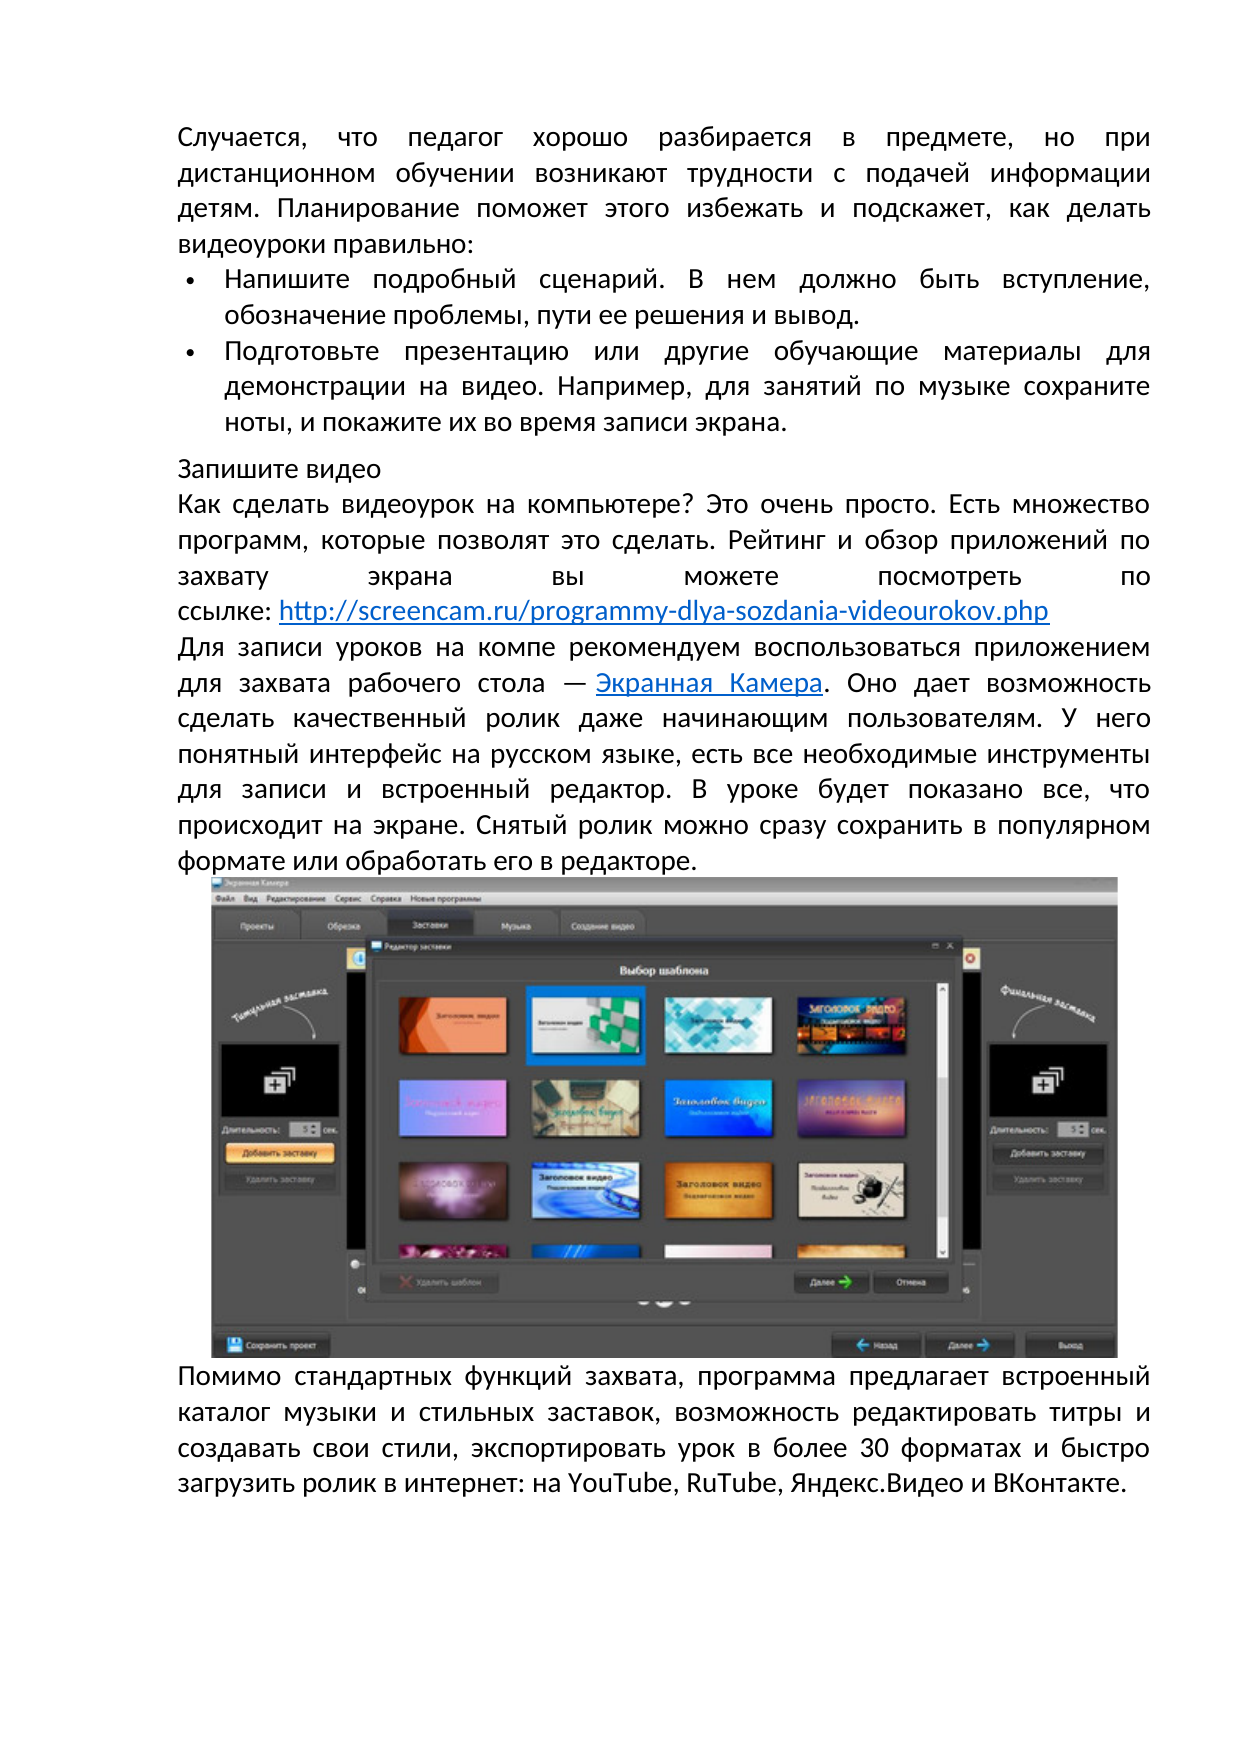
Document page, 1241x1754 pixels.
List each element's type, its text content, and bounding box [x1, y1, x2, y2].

list Напишите подробный сценарий. В нем должно быть вступление, обозначение проблемы, пути ее решения и вывод. [187, 261, 1152, 332]
text Запишите видео [177, 439, 1152, 486]
text Помимо стандартных функций захвата, программа предлагает встроенный каталог музыки и стильных заставок, возможность редактировать титры и создавать свои стили, экспортировать урок в более 30 форматах и быстро загрузить ролик в интернет: на YouTube, RuTube, Яндекс.Видео и ВКонтакте. [177, 1357, 1152, 1500]
picture [211, 877, 1118, 1358]
text Случается, что педагог хорошо разбирается в предмете, но при дистанционном обучении возникают трудности с подачей информации детям. Планирование поможет этого избежать и подскажет, как делать видеоуроки правильно: [177, 118, 1152, 261]
text Для записи уроков на компе рекомендуем воспользоваться приложением для захвата рабочего стола — Экранная Камера. Оно дает возможность сделать качественный ролик даже начинающим пользователям. У него понятный интерфейс на русском языке, есть все необходимые инструменты для записи и встроенный редактор. В уроке будет показано все, что происходит на экране. Снятый ролик можно сразу сохранить в популярном формате или обработать его в редакторе. [177, 628, 1152, 877]
text Как сделать видеоурок на компьютере? Это очень просто. Есть множество программ, которые позволят это сделать. Рейтинг и обзор приложений по захвату экрана вы можете посмотреть по ссылке: http://screencam.ru/programmy-dlya-sozdania-videourokov.php [177, 486, 1152, 628]
list Подготовьте презентацию или другие обучающие материалы для демонстрации на видео. Например, для занятий по музыке сохраните ноты, и покажите их во время записи экрана. [187, 332, 1152, 439]
